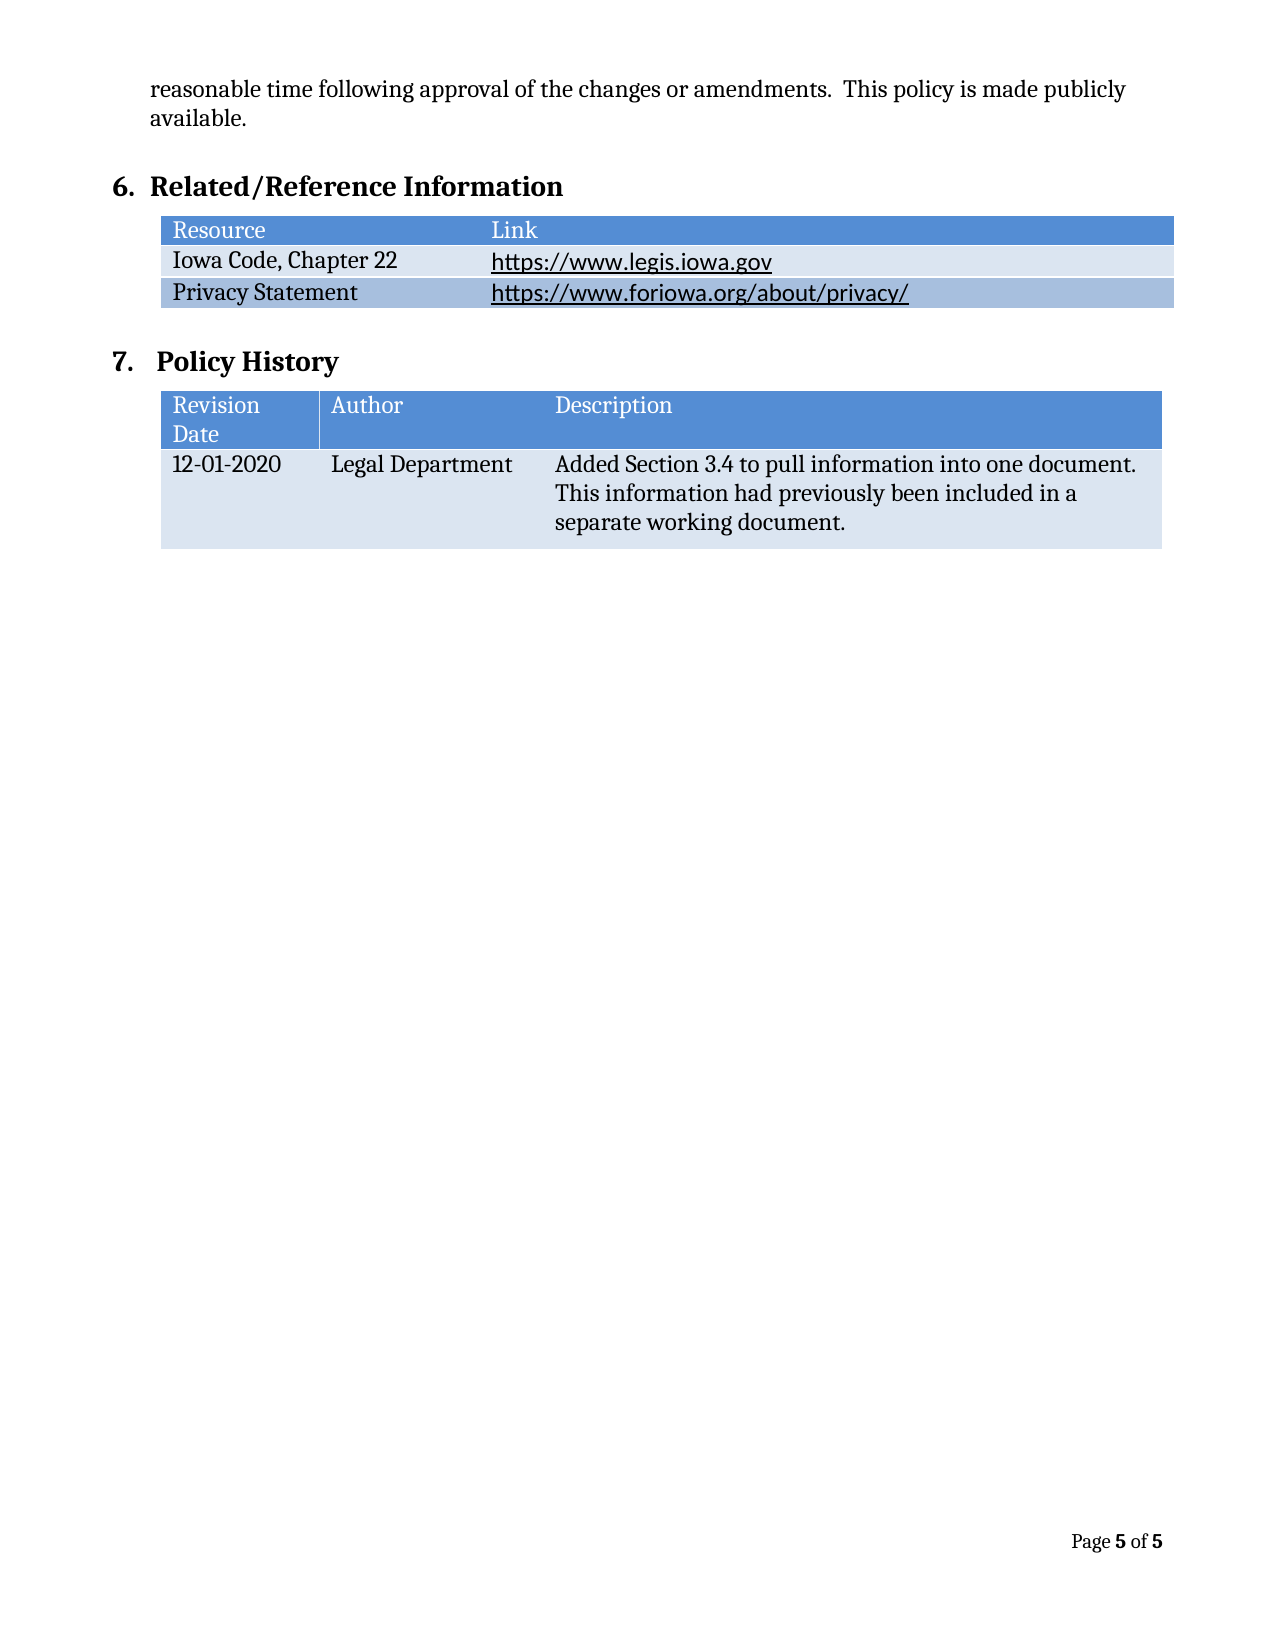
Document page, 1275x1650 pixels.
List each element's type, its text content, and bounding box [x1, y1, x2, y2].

subtitle Related/Reference Information [112, 170, 1162, 203]
table_header Link [480, 216, 1174, 245]
table_header Author [320, 391, 544, 449]
table_header Description [544, 391, 1162, 449]
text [150, 75, 1162, 132]
table_cell https://www.legis.iowa.gov [480, 246, 1174, 276]
table_header Resource [161, 216, 480, 245]
table_cell https://www.foriowa.org/about/privacy/ [480, 278, 1174, 308]
table_cell Iowa Code, Chapter 22 [161, 246, 480, 276]
table_cell Legal Department [320, 450, 544, 549]
subtitle Policy History [112, 345, 1162, 379]
table_cell Added Section 3.4 to pull information into one document. This information had previously been included in a separate working document. [544, 450, 1162, 549]
table_cell Privacy Statement [161, 278, 480, 308]
table_header Revision Date [161, 391, 319, 449]
table_cell 12-01-2020 [161, 450, 319, 549]
